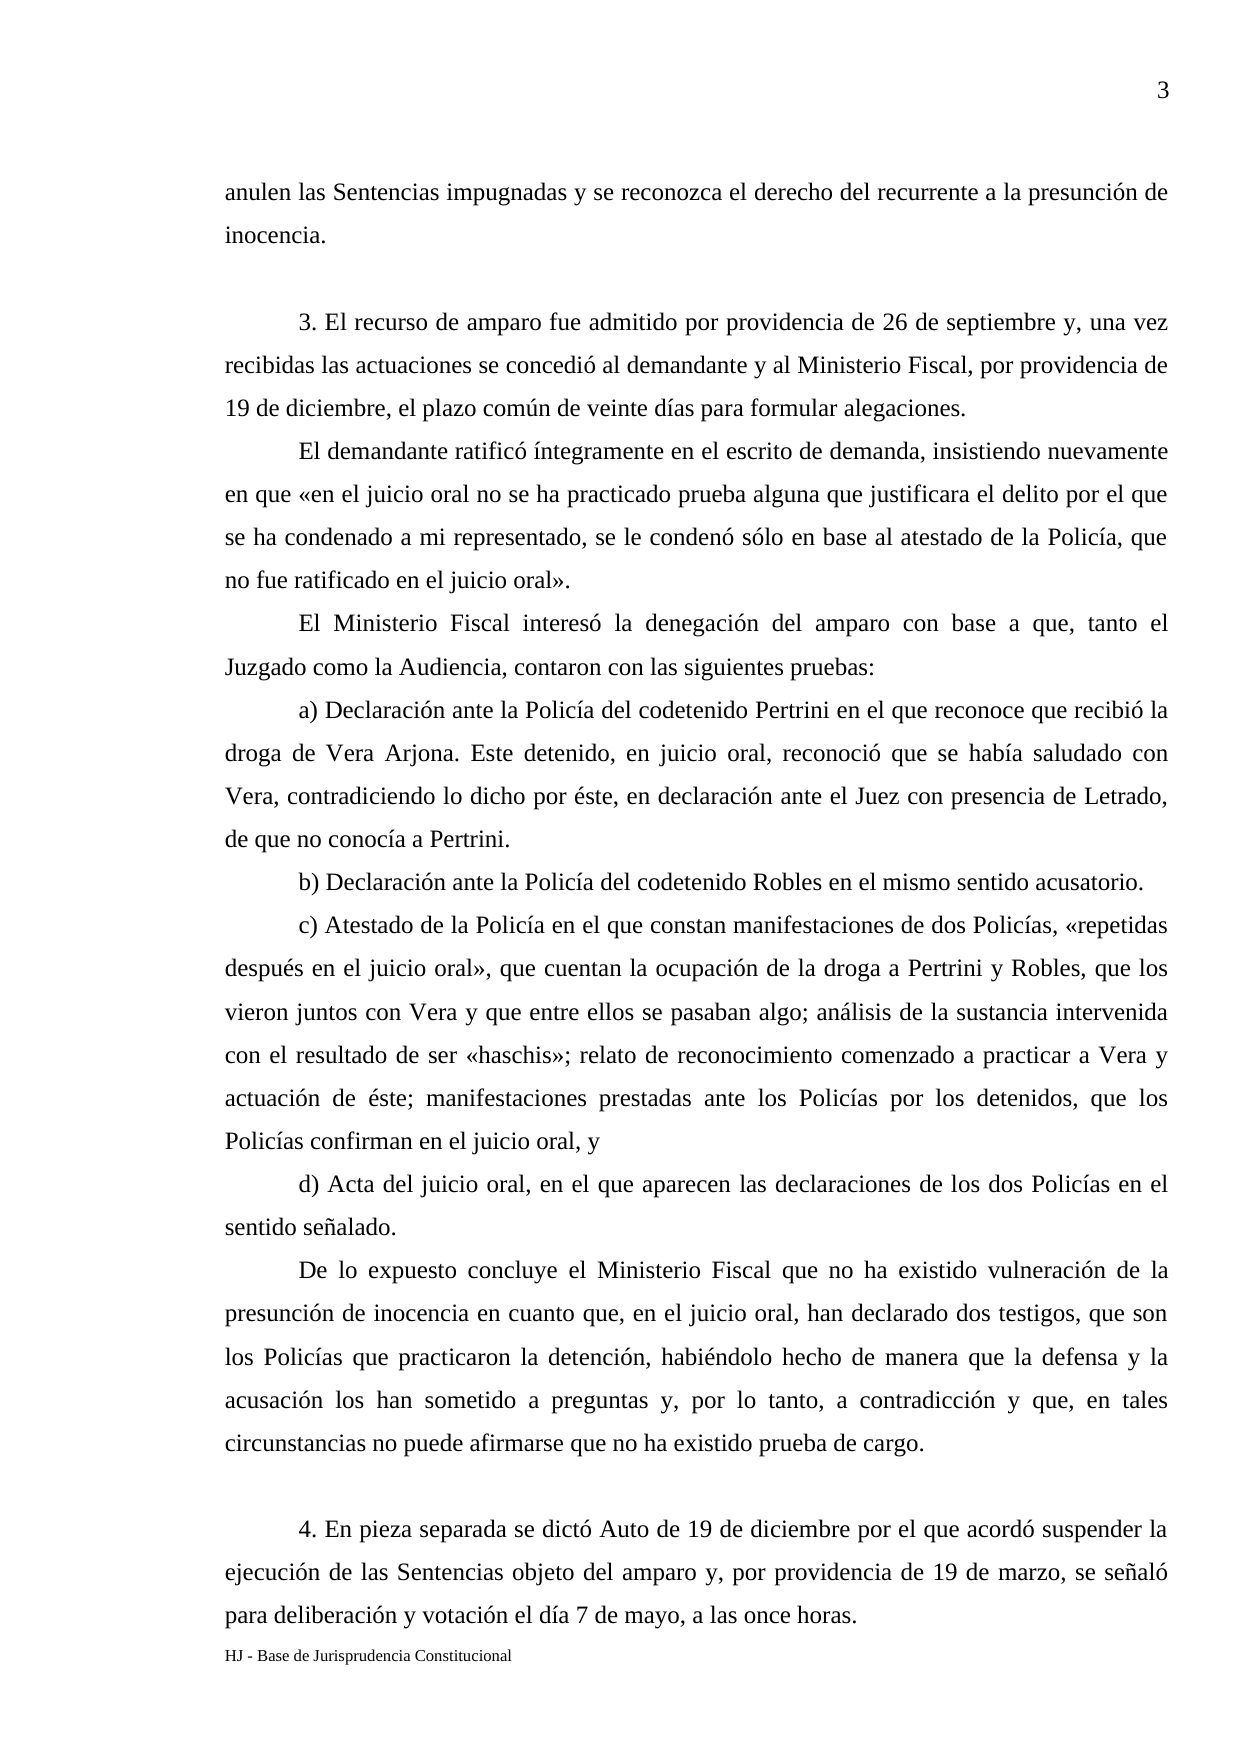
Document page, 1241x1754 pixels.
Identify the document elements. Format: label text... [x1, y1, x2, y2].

text d) Acta del juicio oral, en el que aparecen las declaraciones de los dos Policías en el sentido señalado. [224, 1169, 1169, 1241]
text El demandante ratificó íntegramente en el escrito de demanda, insistiendo nuevamente en que «en el juicio oral no se ha practicado prueba alguna que justificara el delito por el que se ha condenado a mi representado, se le condenó sólo en base al atestado de la Policía, que no fue ratificado en el juicio oral». [224, 436, 1169, 594]
text El Ministerio Fiscal interesó la denegación del amparo con base a que, tanto el Juzgado como la Audiencia, contaron con las siguientes pruebas: [224, 608, 1169, 680]
text 3. El recurso de amparo fue admitido por providencia de 26 de septiembre y, una vez recibidas las actuaciones se concedió al demandante y al Ministerio Fiscal, por providencia de 19 de diciembre, el plazo común de veinte días para formular alegaciones. [224, 307, 1169, 422]
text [224, 177, 1169, 249]
text c) Atestado de la Policía en el que constan manifestaciones de dos Policías, «repetidas después en el juicio oral», que cuentan la ocupación de la droga a Pertrini y Robles, que los vieron juntos con Vera y que entre ellos se pasaban algo; análisis de la sustancia intervenida con el resultado de ser «haschis»; relato de reconocimiento comenzado a practicar a Vera y actuación de éste; manifestaciones prestadas ante los Policías por los detenidos, que los Policías confirman en el juicio oral, y [224, 910, 1169, 1155]
text b) Declaración ante la Policía del codetenido Robles en el mismo sentido acusatorio. [224, 867, 1169, 896]
text 4. En pieza separada se dictó Auto de 19 de diciembre por el que acordó suspender la ejecución de las Sentencias objeto del amparo y, por providencia de 19 de marzo, se señaló para deliberación y votación el día 7 de mayo, a las once horas. [224, 1514, 1169, 1629]
text a) Declaración ante la Policía del codetenido Pertrini en el que reconoce que recibió la droga de Vera Arjona. Este detenido, en juicio oral, reconoció que se había saludado con Vera, contradiciendo lo dicho por éste, en declaración ante el Juez con presencia de Letrado, de que no conocía a Pertrini. [224, 695, 1169, 853]
text De lo expuesto concluye el Ministerio Fiscal que no ha existido vulneración de la presunción de inocencia en cuanto que, en el juicio oral, han declarado dos testigos, que son los Policías que practicaron la detención, habiéndolo hecho de manera que la defensa y la acusación los han sometido a preguntas y, por lo tanto, a contradicción y que, en tales circunstancias no puede afirmarse que no ha existido prueba de cargo. [224, 1255, 1169, 1457]
